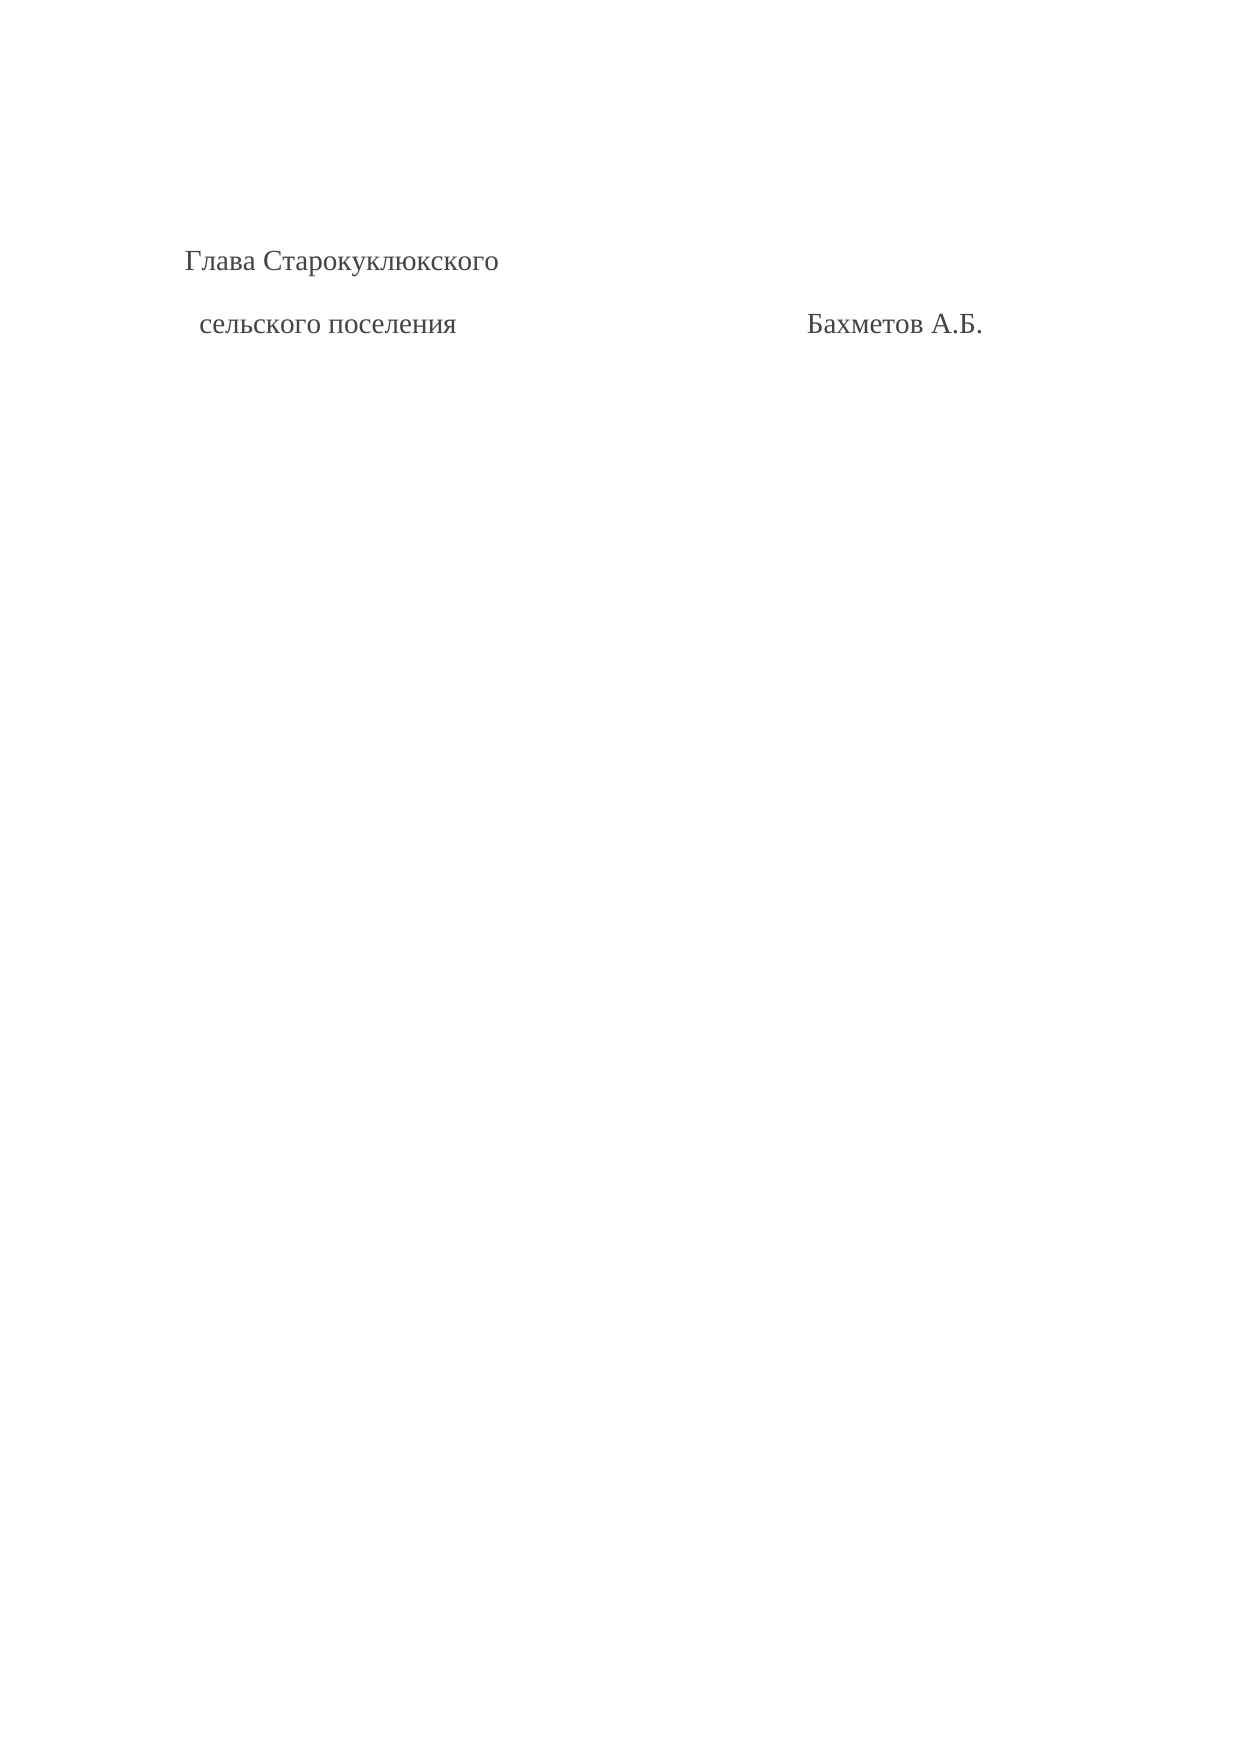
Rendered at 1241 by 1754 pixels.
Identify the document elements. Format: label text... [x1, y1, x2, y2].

text сельского поселения Бахметов А.Б. [177, 306, 1152, 340]
text Глава Старокуклюкского [177, 243, 1152, 277]
